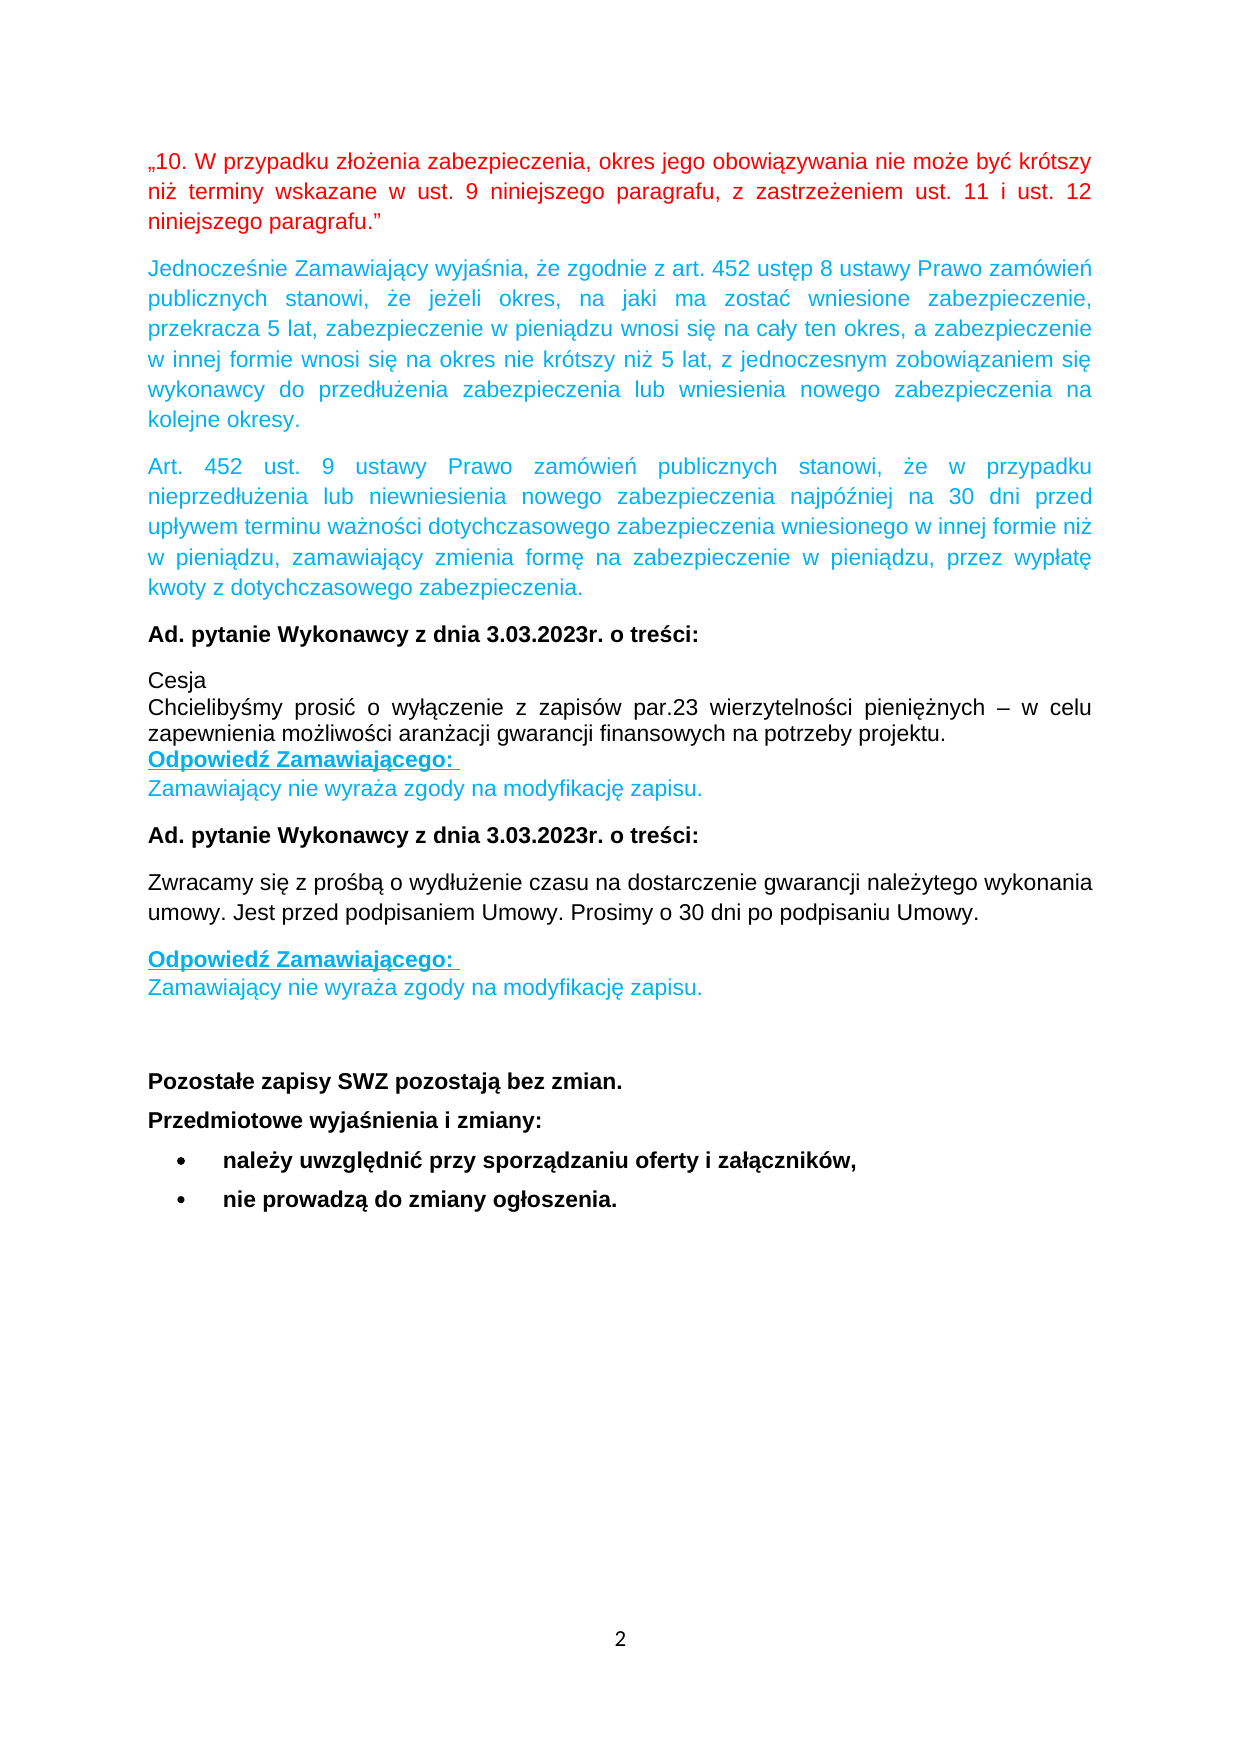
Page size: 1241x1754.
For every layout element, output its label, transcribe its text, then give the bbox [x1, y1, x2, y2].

list należy uwzględnić przy sporządzaniu oferty i załączników, [148, 1147, 1093, 1173]
text Pozostałe zapisy SWZ pozostają bez zmian. [148, 1068, 1093, 1094]
text Zamawiający nie wyraża zgody na modyfikację zapisu. [148, 974, 1093, 1001]
text Jednocześnie Zamawiający wyjaśnia, że zgodnie z art. 452 ustęp 8 ustawy Prawo zamówień publicznych stanowi, że jeżeli okres, na jaki ma zostać wniesione zabezpieczenie, przekracza 5 lat, zabezpieczenie w pieniądzu wnosi się na cały ten okres, a zabezpieczenie w innej formie wnosi się na okres nie krótszy niż 5 lat, z jednoczesnym zobowiązaniem się wykonawcy do przedłużenia zabezpieczenia lub wniesienia nowego zabezpieczenia na kolejne okresy. [148, 255, 1093, 432]
text Zwracamy się z prośbą o wydłużenie czasu na dostarczenie gwarancji należytego wykonania umowy. Jest przed podpisaniem Umowy. Prosimy o 30 dni po podpisaniu Umowy. [148, 869, 1093, 925]
text „10. W przypadku złożenia zabezpieczenia, okres jego obowiązywania nie może być krótszy niż terminy wskazane w ust. 9 niniejszego paragrafu, z zastrzeżeniem ust. 11 i ust. 12 niniejszego paragrafu.” [148, 148, 1093, 234]
text Cesja Chcielibyśmy prosić o wyłączenie z zapisów par.23 wierzytelności pieniężnych – w celu zapewnienia możliwości aranżacji gwarancji finansowych na potrzeby projektu. [148, 667, 1093, 746]
text Odpowiedź Zamawiającego: [148, 746, 1093, 773]
text Odpowiedź Zamawiającego: [148, 946, 1093, 972]
list nie prowadzą do zmiany ogłoszenia. [148, 1186, 1093, 1213]
text Art. 452 ust. 9 ustawy Prawo zamówień publicznych stanowi, że w przypadku nieprzedłużenia lub niewniesienia nowego zabezpieczenia najpóźniej na 30 dni przed upływem terminu ważności dotychczasowego zabezpieczenia wniesionego w innej formie niż w pieniądzu, zamawiający zmienia formę na zabezpieczenie w pieniądzu, przez wypłatę kwoty z dotychczasowego zabezpieczenia. [148, 453, 1093, 600]
text Ad. pytanie Wykonawcy z dnia 3.03.2023r. o treści: [148, 621, 1093, 647]
text Zamawiający nie wyraża zgody na modyfikację zapisu. [148, 775, 1093, 801]
text Ad. pytanie Wykonawcy z dnia 3.03.2023r. o treści: [148, 822, 1093, 848]
text Przedmiotowe wyjaśnienia i zmiany: [148, 1107, 1093, 1134]
